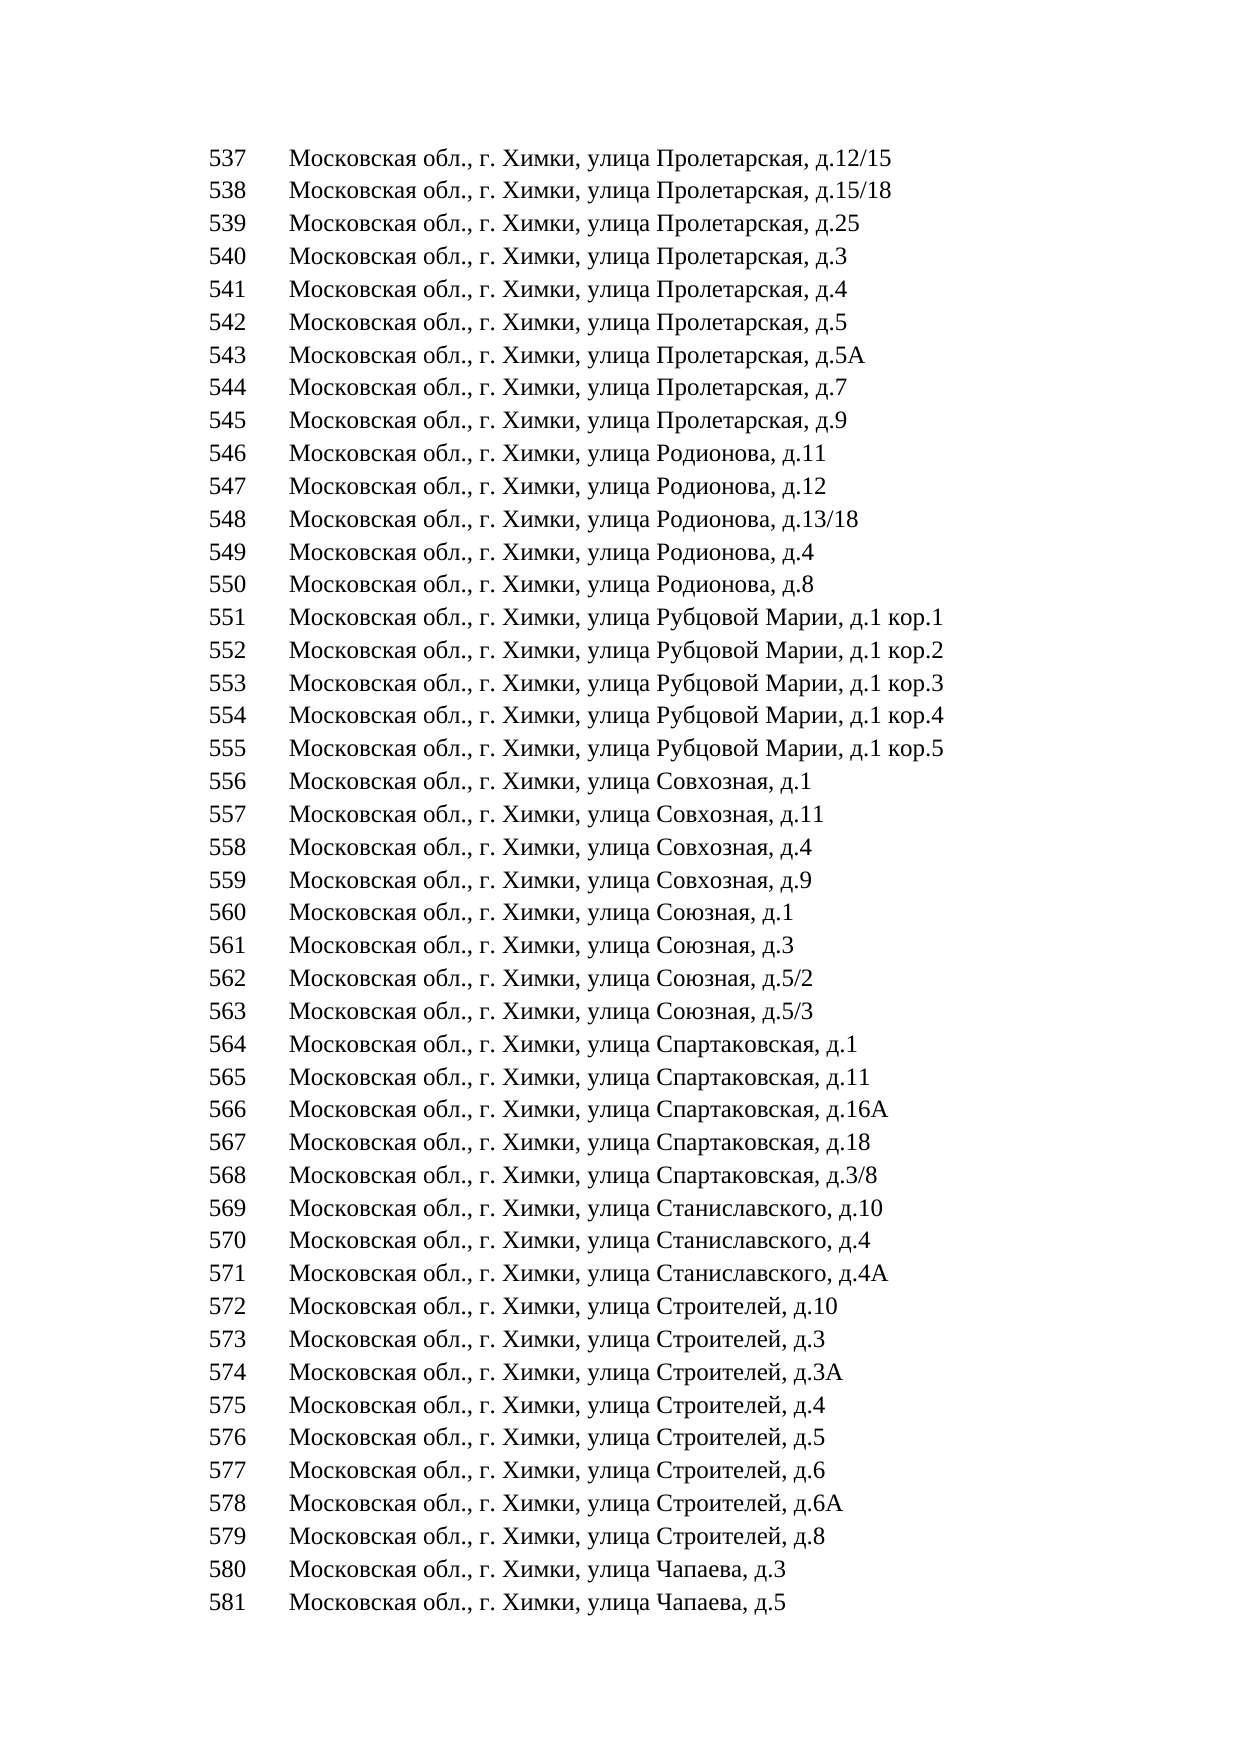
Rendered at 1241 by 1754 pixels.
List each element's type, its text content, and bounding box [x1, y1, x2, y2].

table_cell Московская обл., г. Химки, улица Пролетарская, д.12/15 [277, 141, 1163, 174]
table_cell Московская обл., г. Химки, улица Союзная, д.1 [277, 896, 1163, 928]
table_cell 579 [177, 1519, 277, 1552]
table_cell 553 [177, 666, 277, 699]
table_cell Московская обл., г. Химки, улица Пролетарская, д.15/18 [277, 174, 1163, 206]
table_cell 569 [177, 1191, 277, 1224]
table_cell Московская обл., г. Химки, улица Рубцовой Марии, д.1 кор.1 [277, 600, 1163, 633]
table_cell 542 [177, 305, 277, 338]
table_cell 548 [177, 502, 277, 534]
table_cell 571 [177, 1256, 277, 1289]
table_cell 574 [177, 1355, 277, 1388]
table_cell Московская обл., г. Химки, улица Пролетарская, д.5 [277, 305, 1163, 338]
table_cell Московская обл., г. Химки, улица Строителей, д.3А [277, 1355, 1163, 1388]
table_cell Московская обл., г. Химки, улица Союзная, д.5/2 [277, 961, 1163, 994]
table_cell Московская обл., г. Химки, улица Станиславского, д.4А [277, 1256, 1163, 1289]
table_cell 547 [177, 469, 277, 502]
table_cell 556 [177, 764, 277, 797]
table_cell 576 [177, 1421, 277, 1453]
table_cell 567 [177, 1125, 277, 1158]
table_cell Московская обл., г. Химки, улица Станиславского, д.10 [277, 1191, 1163, 1224]
table_cell 572 [177, 1289, 277, 1322]
table_cell Московская обл., г. Химки, улица Спартаковская, д.11 [277, 1060, 1163, 1092]
table_cell 557 [177, 797, 277, 830]
table_cell 543 [177, 338, 277, 371]
table_cell Московская обл., г. Химки, улица Строителей, д.6А [277, 1486, 1163, 1519]
table_cell Московская обл., г. Химки, улица Рубцовой Марии, д.1 кор.2 [277, 633, 1163, 666]
table_cell Московская обл., г. Химки, улица Рубцовой Марии, д.1 кор.5 [277, 731, 1163, 764]
table_cell Московская обл., г. Химки, улица Пролетарская, д.9 [277, 403, 1163, 436]
table_cell Московская обл., г. Химки, улица Спартаковская, д.18 [277, 1125, 1163, 1158]
table_cell Московская обл., г. Химки, улица Станиславского, д.4 [277, 1224, 1163, 1256]
table_cell 544 [177, 371, 277, 403]
table_cell 562 [177, 961, 277, 994]
table_cell Московская обл., г. Химки, улица Пролетарская, д.3 [277, 239, 1163, 272]
table_cell Московская обл., г. Химки, улица Родионова, д.8 [277, 568, 1163, 600]
table_cell 581 [177, 1585, 277, 1617]
table_cell Московская обл., г. Химки, улица Пролетарская, д.25 [277, 206, 1163, 239]
table_cell Московская обл., г. Химки, улица Спартаковская, д.16А [277, 1093, 1163, 1125]
table_cell Московская обл., г. Химки, улица Родионова, д.11 [277, 436, 1163, 469]
table_cell 554 [177, 699, 277, 731]
table_cell Московская обл., г. Химки, улица Спартаковская, д.3/8 [277, 1158, 1163, 1191]
table_cell 540 [177, 239, 277, 272]
table_cell 560 [177, 896, 277, 928]
table_cell 570 [177, 1224, 277, 1256]
table_cell Московская обл., г. Химки, улица Строителей, д.3 [277, 1322, 1163, 1355]
table_cell Московская обл., г. Химки, улица Строителей, д.4 [277, 1388, 1163, 1421]
table_cell Московская обл., г. Химки, улица Строителей, д.10 [277, 1289, 1163, 1322]
table_cell Московская обл., г. Химки, улица Чапаева, д.5 [277, 1585, 1163, 1617]
table_cell 537 [177, 141, 277, 174]
table_cell Московская обл., г. Химки, улица Рубцовой Марии, д.1 кор.3 [277, 666, 1163, 699]
table_cell Московская обл., г. Химки, улица Союзная, д.5/3 [277, 994, 1163, 1027]
table_cell 538 [177, 174, 277, 206]
table_cell Московская обл., г. Химки, улица Чапаева, д.3 [277, 1552, 1163, 1584]
table_cell 566 [177, 1093, 277, 1125]
table_cell Московская обл., г. Химки, улица Пролетарская, д.4 [277, 272, 1163, 305]
table_cell Московская обл., г. Химки, улица Союзная, д.3 [277, 928, 1163, 961]
table_cell 575 [177, 1388, 277, 1421]
table_cell 555 [177, 731, 277, 764]
table_cell Московская обл., г. Химки, улица Родионова, д.4 [277, 535, 1163, 567]
table_cell Московская обл., г. Химки, улица Строителей, д.5 [277, 1421, 1163, 1453]
table_cell Московская обл., г. Химки, улица Спартаковская, д.1 [277, 1027, 1163, 1059]
table_cell Московская обл., г. Химки, улица Родионова, д.13/18 [277, 502, 1163, 534]
table_cell Московская обл., г. Химки, улица Совхозная, д.1 [277, 764, 1163, 797]
table_cell 568 [177, 1158, 277, 1191]
table_cell 578 [177, 1486, 277, 1519]
table_cell Московская обл., г. Химки, улица Совхозная, д.11 [277, 797, 1163, 830]
table_cell Московская обл., г. Химки, улица Совхозная, д.4 [277, 830, 1163, 863]
table_cell 573 [177, 1322, 277, 1355]
table_cell 563 [177, 994, 277, 1027]
table_cell Московская обл., г. Химки, улица Совхозная, д.9 [277, 863, 1163, 896]
table_cell 564 [177, 1027, 277, 1059]
table_cell 551 [177, 600, 277, 633]
table_cell Московская обл., г. Химки, улица Строителей, д.6 [277, 1453, 1163, 1486]
table_cell Московская обл., г. Химки, улица Родионова, д.12 [277, 469, 1163, 502]
table_cell 552 [177, 633, 277, 666]
table_cell 539 [177, 206, 277, 239]
table_cell 565 [177, 1060, 277, 1092]
table_cell Московская обл., г. Химки, улица Пролетарская, д.5А [277, 338, 1163, 371]
table_cell 577 [177, 1453, 277, 1486]
table_cell 561 [177, 928, 277, 961]
table_cell 559 [177, 863, 277, 896]
table_cell 580 [177, 1552, 277, 1584]
table_cell 545 [177, 403, 277, 436]
table_cell Московская обл., г. Химки, улица Пролетарская, д.7 [277, 371, 1163, 403]
table_cell 546 [177, 436, 277, 469]
table_cell 550 [177, 568, 277, 600]
table_cell Московская обл., г. Химки, улица Строителей, д.8 [277, 1519, 1163, 1552]
table_cell 558 [177, 830, 277, 863]
table_cell Московская обл., г. Химки, улица Рубцовой Марии, д.1 кор.4 [277, 699, 1163, 731]
table_cell 541 [177, 272, 277, 305]
table_cell 549 [177, 535, 277, 567]
